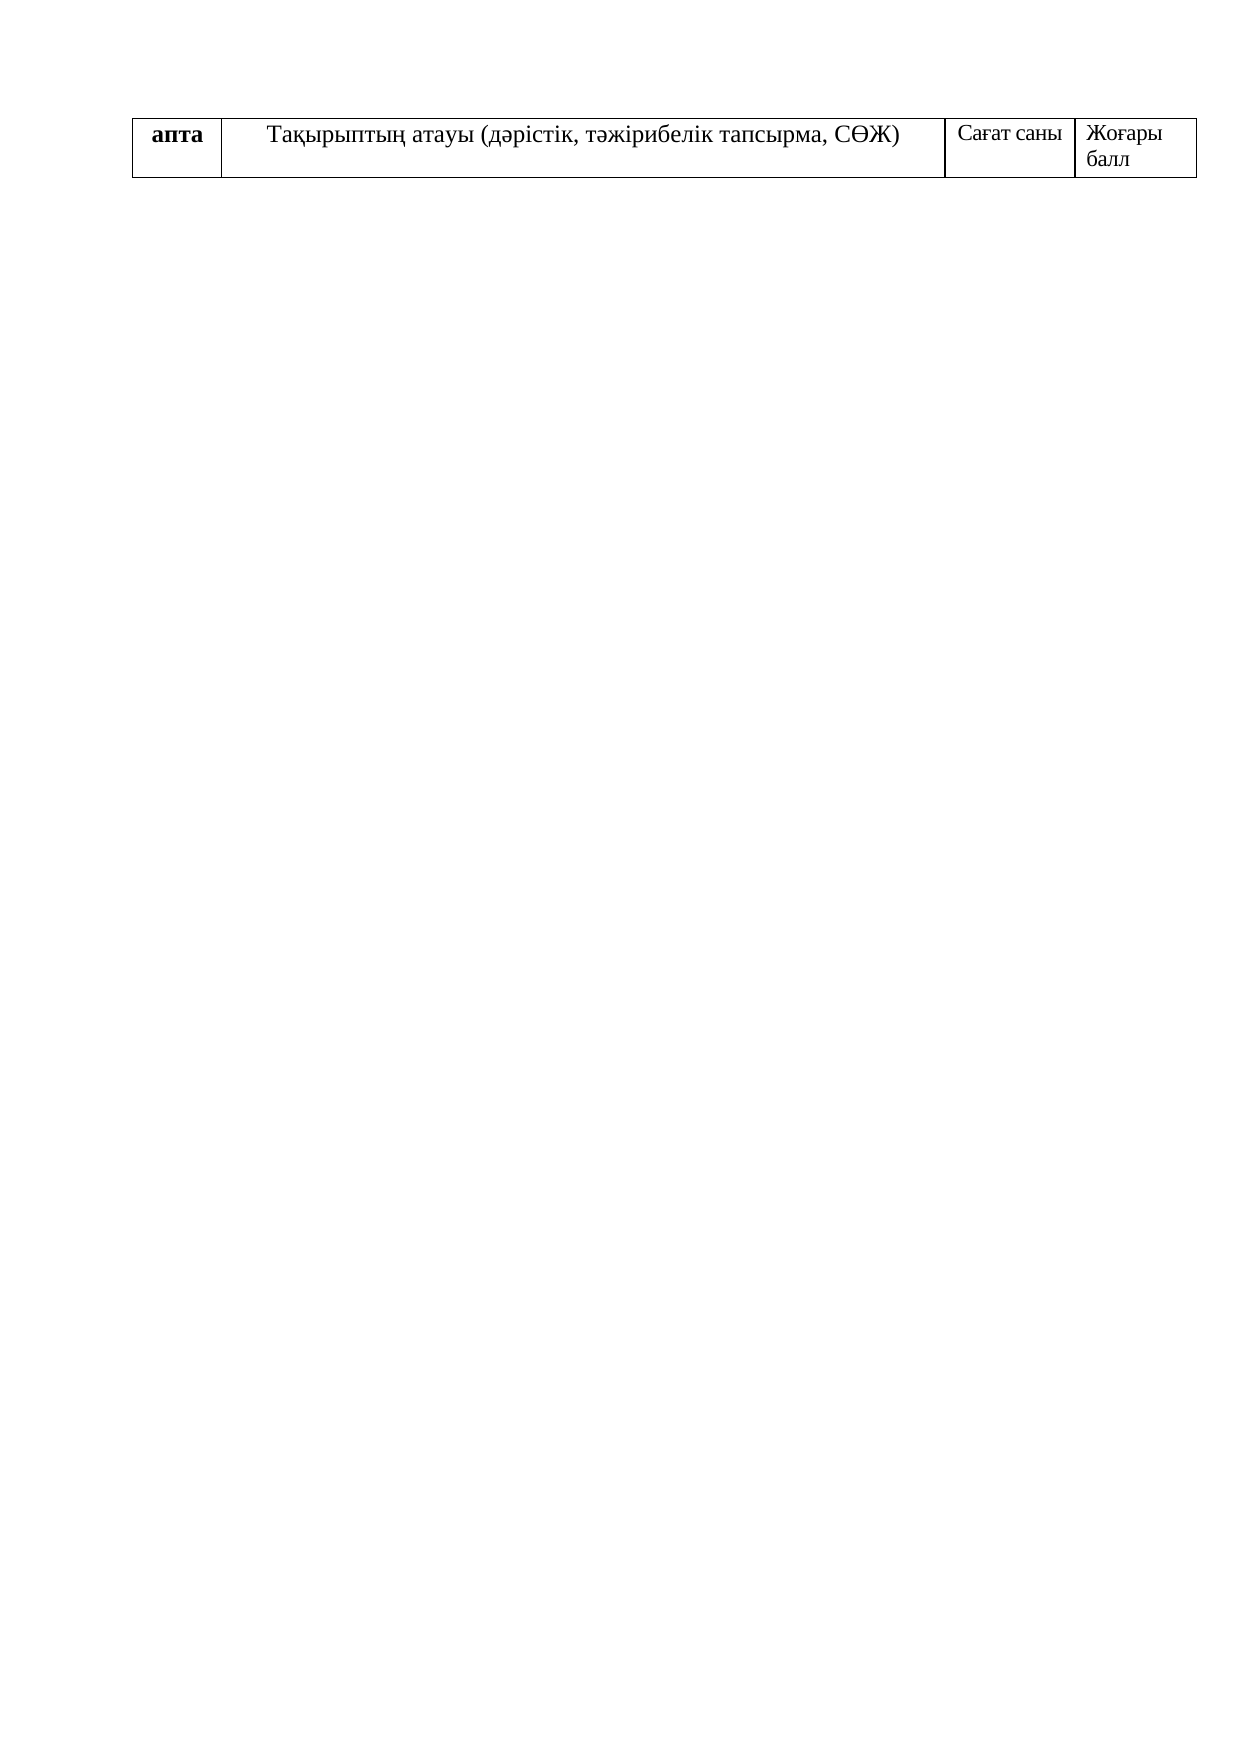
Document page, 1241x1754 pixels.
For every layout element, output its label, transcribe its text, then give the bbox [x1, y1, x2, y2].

table_header Сағат саны [946, 119, 1074, 177]
table_header Жоғары балл [1076, 119, 1196, 177]
table_header Тақырыптың атауы (дәрістік, тәжірибелік тапсырма, СӨЖ) [222, 119, 944, 177]
table_header апта [133, 119, 221, 177]
